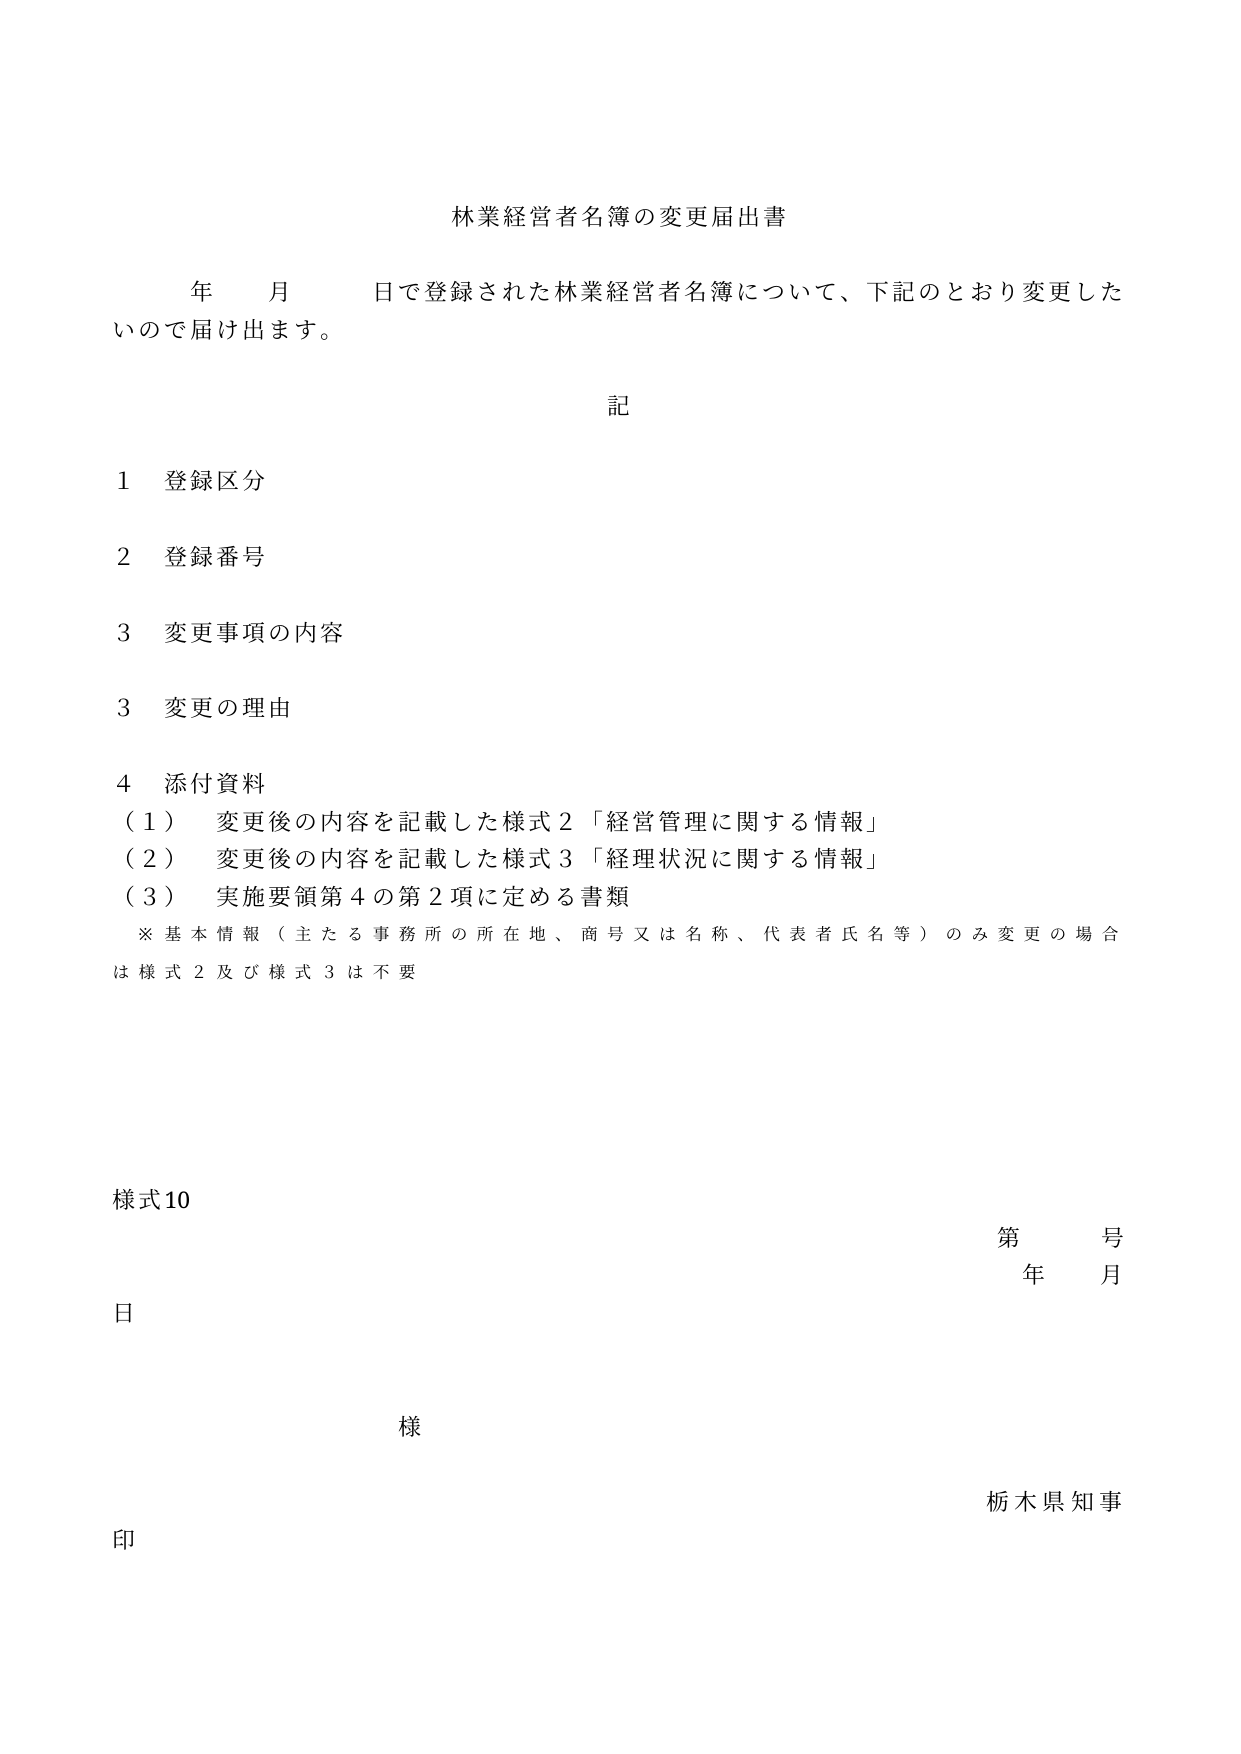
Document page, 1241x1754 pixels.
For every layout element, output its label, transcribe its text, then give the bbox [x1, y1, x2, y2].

text ２ 登録番号 [112, 537, 1128, 574]
list 実施要領第４の第２項に定める書類 [112, 877, 1128, 915]
text ３ 変更の理由 [112, 688, 1128, 726]
text 様 [112, 1406, 1128, 1444]
text 記 [112, 385, 1128, 423]
text ※基本情報（主たる事務所の所在地、商号又は名称、代表者氏名等）のみ変更の場合は様式２及び様式３は不要 [112, 915, 1128, 990]
text ４ 添付資料 [112, 763, 1128, 801]
text 栃木県知事 印 [112, 1482, 1128, 1558]
list 変更後の内容を記載した様式３「経理状況に関する情報」 [112, 839, 1128, 877]
text 様式10 [112, 1179, 1128, 1217]
list 変更後の内容を記載した様式２「経営管理に関する情報」 [112, 801, 1128, 839]
text １ 登録区分 [112, 461, 1128, 499]
text ３ 変更事項の内容 [112, 612, 1128, 650]
text 林業経営者名簿の変更届出書 [112, 196, 1128, 234]
text 第 号 [112, 1217, 1128, 1255]
text 年 月 日 [112, 1255, 1128, 1331]
text 年 月 日で登録された林業経営者名簿について、下記のとおり変更したいので届け出ます。 [112, 272, 1128, 348]
